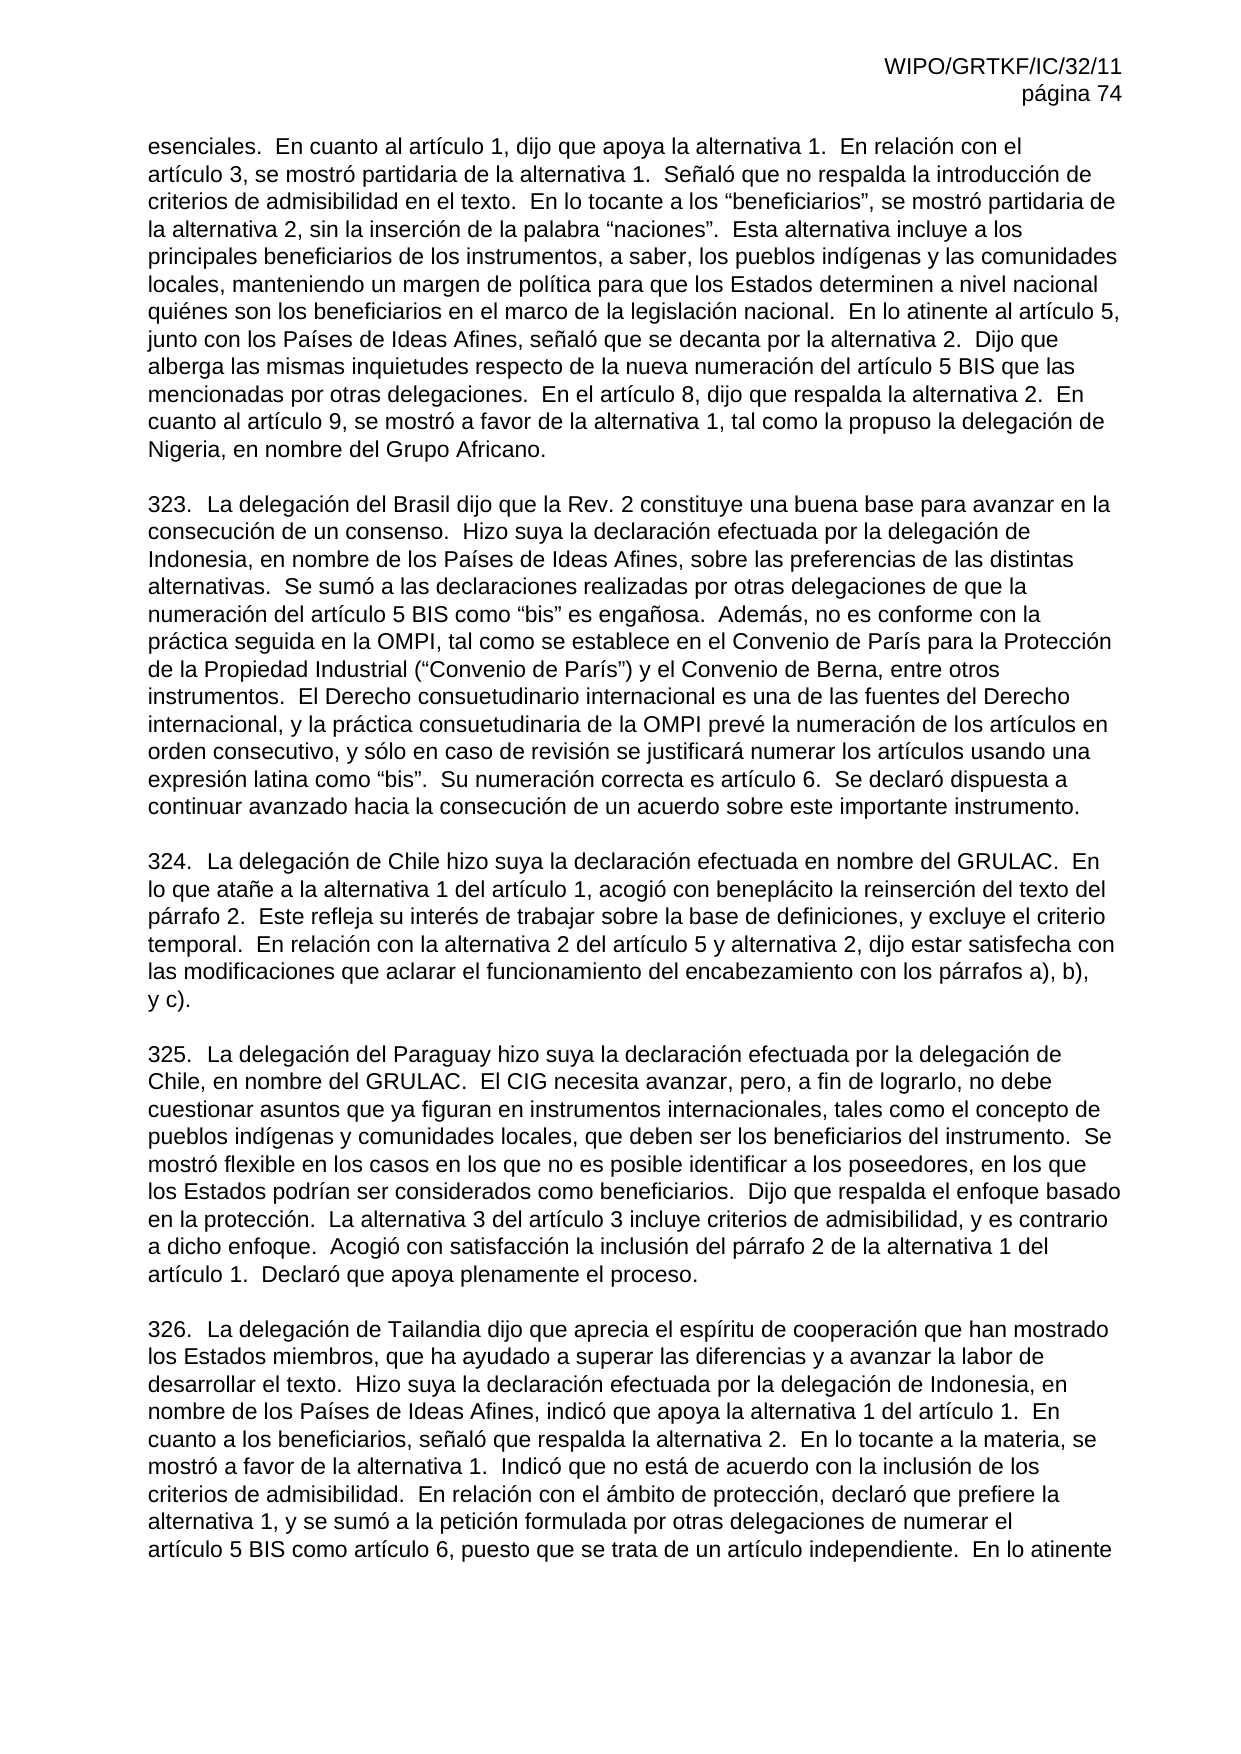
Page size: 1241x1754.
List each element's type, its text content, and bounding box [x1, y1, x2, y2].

list La delegación del Brasil dijo que la Rev. 2 constituye una buena base para avanzar en la consecución de un consenso. Hizo suya la declaración efectuada por la delegación de Indonesia, en nombre de los Países de Ideas Afines, sobre las preferencias de las distintas alternativas. Se sumó a las declaraciones realizadas por otras delegaciones de que la numeración del artículo 5 BIS como “bis” es engañosa. Además, no es conforme con la práctica seguida en la OMPI, tal como se establece en el Convenio de París para la Protección de la Propiedad Industrial (“Convenio de París”) y el Convenio de Berna, entre otros instrumentos. El Derecho consuetudinario internacional es una de las fuentes del Derecho internacional, y la práctica consuetudinaria de la OMPI prevé la numeración de los artículos en orden consecutivo, y sólo en caso de revisión se justificará numerar los artículos usando una expresión latina como “bis”. Su numeración correcta es artículo 6. Se declaró dispuesta a continuar avanzado hacia la consecución de un acuerdo sobre este importante instrumento. [148, 490, 1122, 820]
list La delegación de Chile hizo suya la declaración efectuada en nombre del GRULAC. En lo que atañe a la alternativa 1 del artículo 1, acogió con beneplácito la reinserción del texto del párrafo 2. Este refleja su interés de trabajar sobre la base de definiciones, y excluye el criterio temporal. En relación con la alternativa 2 del artículo 5 y alternativa 2, dijo estar satisfecha con las modificaciones que aclarar el funcionamiento del encabezamiento con los párrafos a), b), y c). [148, 847, 1122, 1012]
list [148, 132, 1122, 462]
list La delegación del Paraguay hizo suya la declaración efectuada por la delegación de Chile, en nombre del GRULAC. El CIG necesita avanzar, pero, a fin de lograrlo, no debe cuestionar asuntos que ya figuran en instrumentos internacionales, tales como el concepto de pueblos indígenas y comunidades locales, que deben ser los beneficiarios del instrumento. Se mostró flexible en los casos en los que no es posible identificar a los poseedores, en los que los Estados podrían ser considerados como beneficiarios. Dijo que respalda el enfoque basado en la protección. La alternativa 3 del artículo 3 incluye criterios de admisibilidad, y es contrario a dicho enfoque. Acogió con satisfacción la inclusión del párrafo 2 de la alternativa 1 del artículo 1. Declaró que apoya plenamente el proceso. [148, 1040, 1122, 1287]
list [148, 1315, 1122, 1562]
